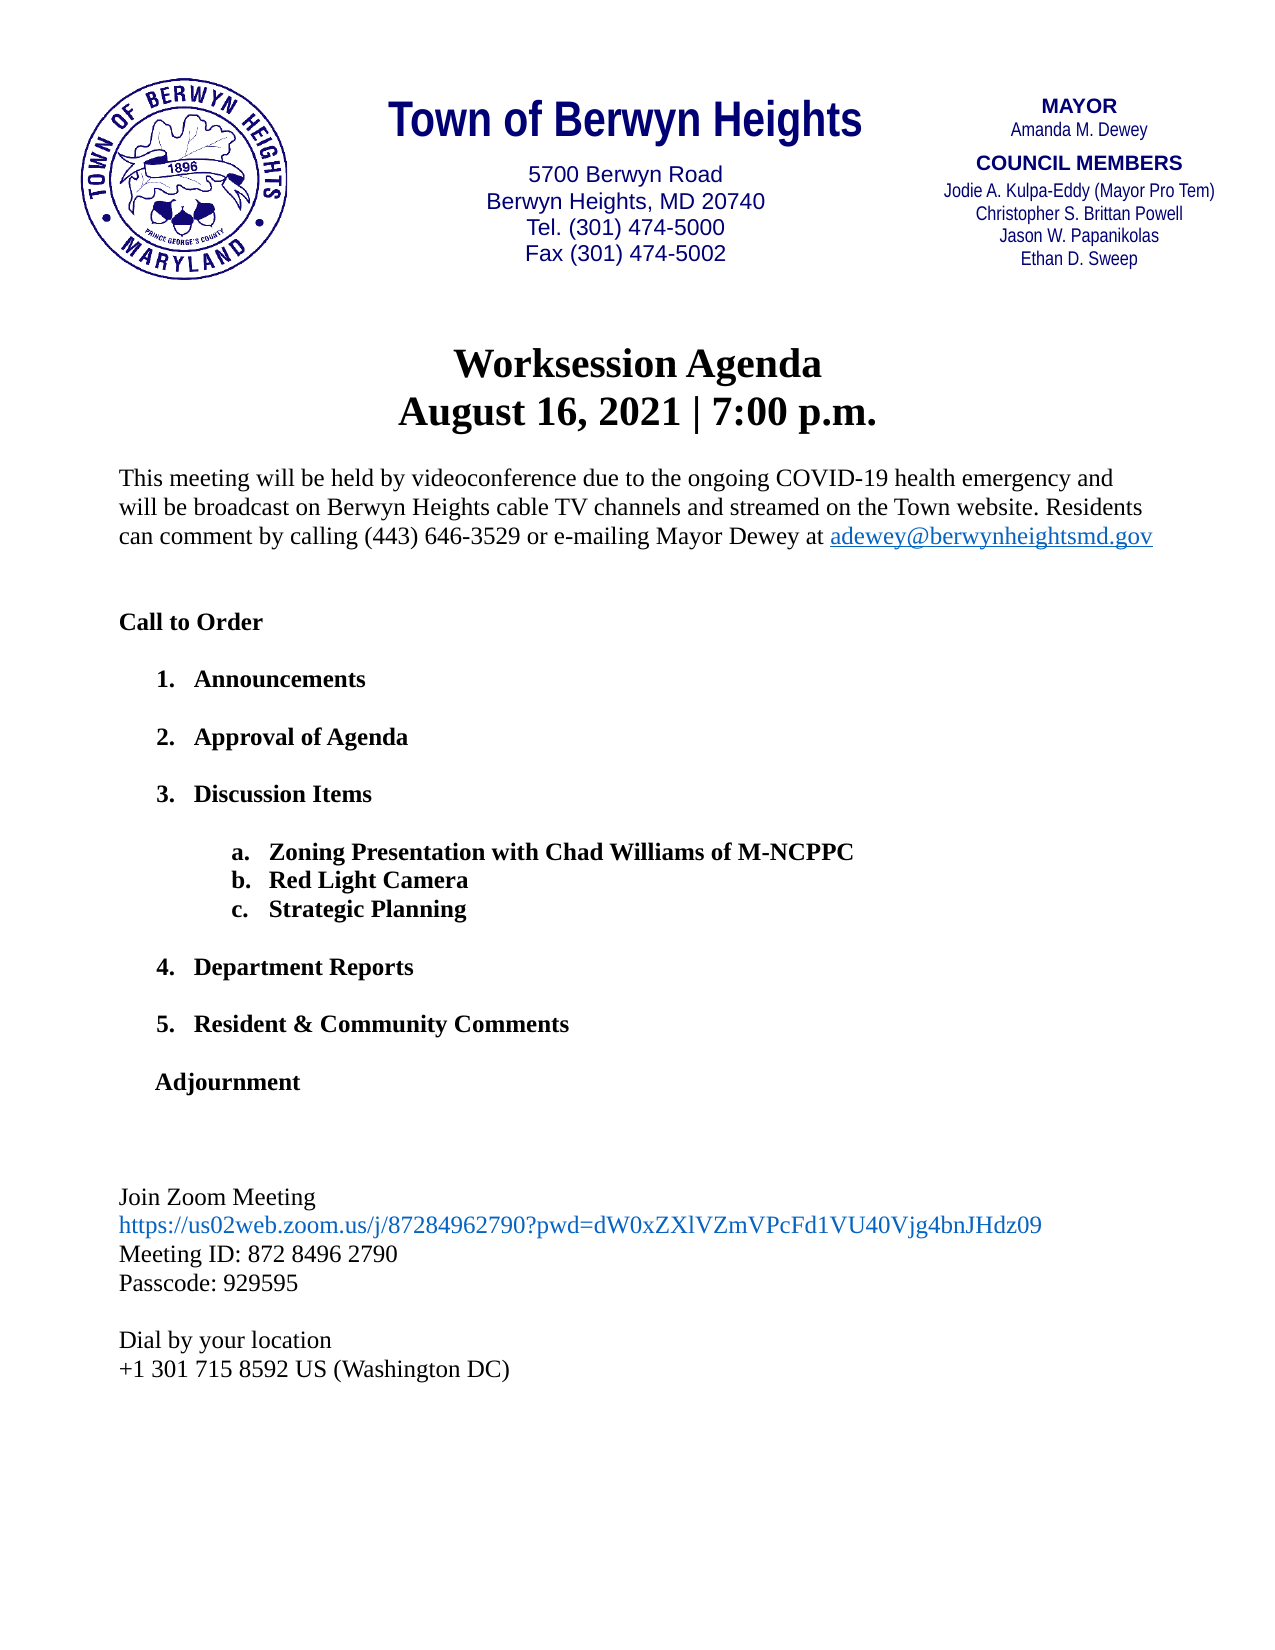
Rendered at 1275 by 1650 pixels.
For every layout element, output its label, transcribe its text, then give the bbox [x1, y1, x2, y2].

text Meeting ID: 872 8496 2790 [118, 1239, 1156, 1268]
text Call to Order [118, 607, 1156, 635]
list Zoning Presentation with Chad Williams of M-NCPPC [231, 837, 1156, 865]
list Strategic Planning [231, 894, 1156, 923]
text https://us02web.zoom.us/j/87284962790?pwd=dW0xZXlVZmVPcFd1VU40Vjg4bnJHdz09 [118, 1210, 1156, 1239]
picture [80, 78, 288, 280]
text Passcode: 929595 [118, 1268, 1156, 1297]
text August 16, 2021 | 7:00 p.m. [118, 387, 1156, 435]
list Approval of Agenda [156, 722, 1156, 750]
text Worksession Agenda [118, 339, 1156, 387]
text Join Zoom Meeting [118, 1182, 1156, 1210]
list Discussion Items [156, 779, 1156, 808]
list Resident & Community Comments [156, 1009, 1156, 1038]
list Department Reports [156, 952, 1156, 980]
text Dial by your location [118, 1325, 1156, 1354]
list Red Light Camera [231, 865, 1156, 894]
text +1 301 715 8592 US (Washington DC) [118, 1354, 1156, 1383]
list Announcements [156, 664, 1156, 693]
text This meeting will be held by videoconference due to the ongoing COVID-19 health emergency and will be broadcast on Berwyn Heights cable TV channels and streamed on the Town website. Residents can comment by calling (443) 646-3529 or e-mailing Mayor Dewey at adewey@berwynheightsmd.gov [118, 463, 1156, 578]
text Adjournment [118, 1067, 1156, 1095]
